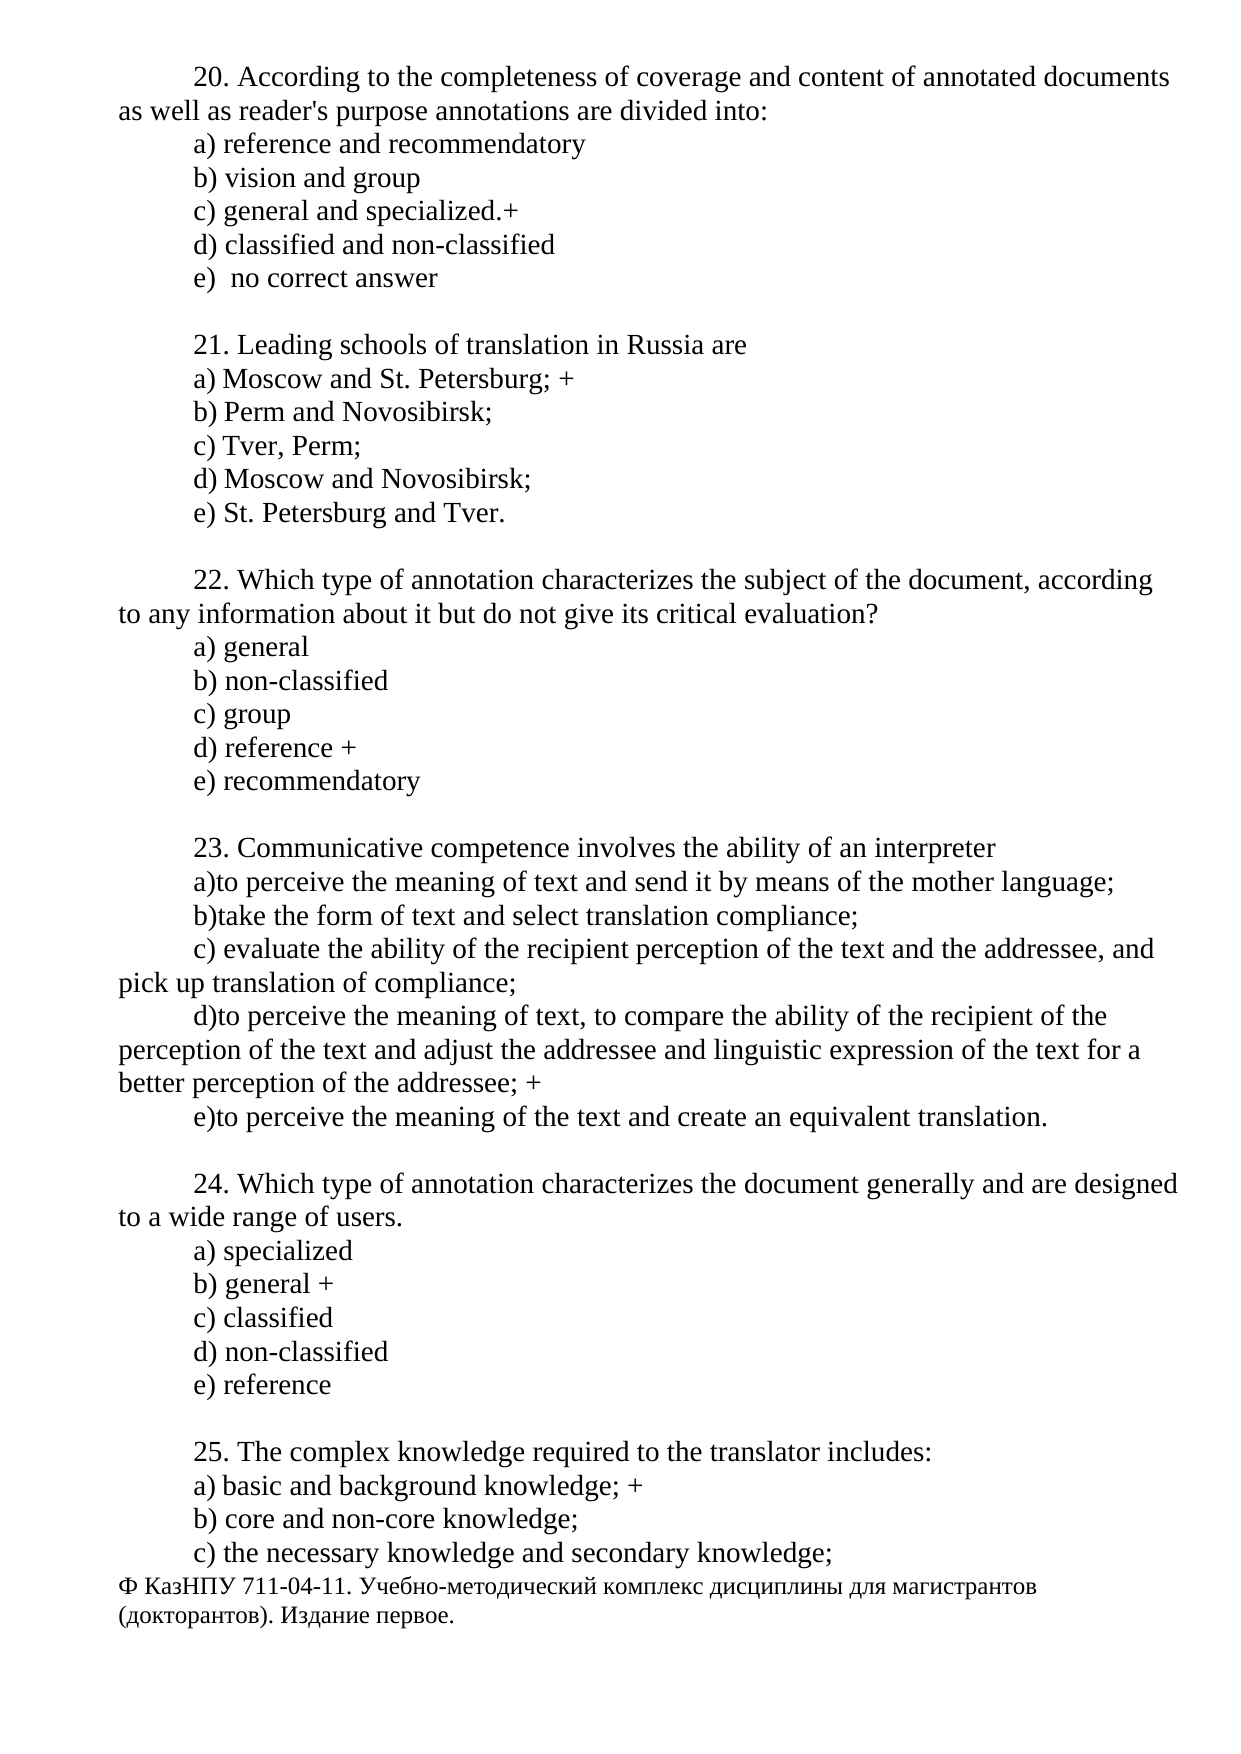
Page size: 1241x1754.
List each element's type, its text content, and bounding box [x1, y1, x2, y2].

text a)to perceive the meaning of text and send it by means of the mother language; [118, 864, 1181, 898]
text 23. Communicative competence involves the ability of an interpreter [118, 831, 1181, 864]
text 22. Which type of annotation characterizes the subject of the document, according to any information about it but do not give its critical evaluation? [118, 562, 1181, 629]
text b) core and non-core knowledge; [118, 1501, 1181, 1535]
text 25. The complex knowledge required to the translator includes: [118, 1434, 1181, 1468]
text a) specialized [118, 1233, 1181, 1267]
text d)to perceive the meaning of text, to compare the ability of the recipient of the perception of the text and adjust the addressee and linguistic expression of the text for a better perception of the addressee; + [118, 998, 1181, 1099]
text c) evaluate the ability of the recipient perception of the text and the addressee, and pick up translation of compliance; [118, 931, 1181, 998]
text d) Moscow and Novosibirsk; [118, 462, 1181, 495]
text 21. Leading schools of translation in Russia are [118, 327, 1181, 361]
text e)to perceive the meaning of the text and create an equivalent translation. [118, 1099, 1181, 1132]
text c) classified [118, 1300, 1181, 1334]
text b) Perm and Novosibirsk; [118, 394, 1181, 428]
text a) reference and recommendatory [118, 126, 1181, 160]
text 20. According to the completeness of coverage and content of annotated documents as well as reader's purpose annotations are divided into: [118, 59, 1181, 126]
text c) the necessary knowledge and secondary knowledge; [118, 1535, 1181, 1568]
text a) basic and background knowledge; + [118, 1468, 1181, 1501]
text b) general + [118, 1267, 1181, 1300]
text c) group [118, 696, 1181, 730]
text b) vision and group [118, 160, 1181, 193]
text e) St. Petersburg and Tver. [118, 495, 1181, 529]
text e) no correct answer [118, 260, 1181, 294]
text e) reference [118, 1367, 1181, 1401]
text d) classified and non-classified [118, 227, 1181, 260]
text a) general [118, 629, 1181, 663]
text a) Moscow and St. Petersburg; + [118, 361, 1181, 394]
text c) general and specialized.+ [118, 193, 1181, 227]
text b)take the form of text and select translation compliance; [118, 898, 1181, 931]
text d) reference + [118, 730, 1181, 763]
text d) non-classified [118, 1334, 1181, 1367]
text e) recommendatory [118, 763, 1181, 797]
text c) Tver, Perm; [118, 428, 1181, 462]
text b) non-classified [118, 663, 1181, 696]
text 24. Which type of annotation characterizes the document generally and are designed to a wide range of users. [118, 1166, 1181, 1233]
